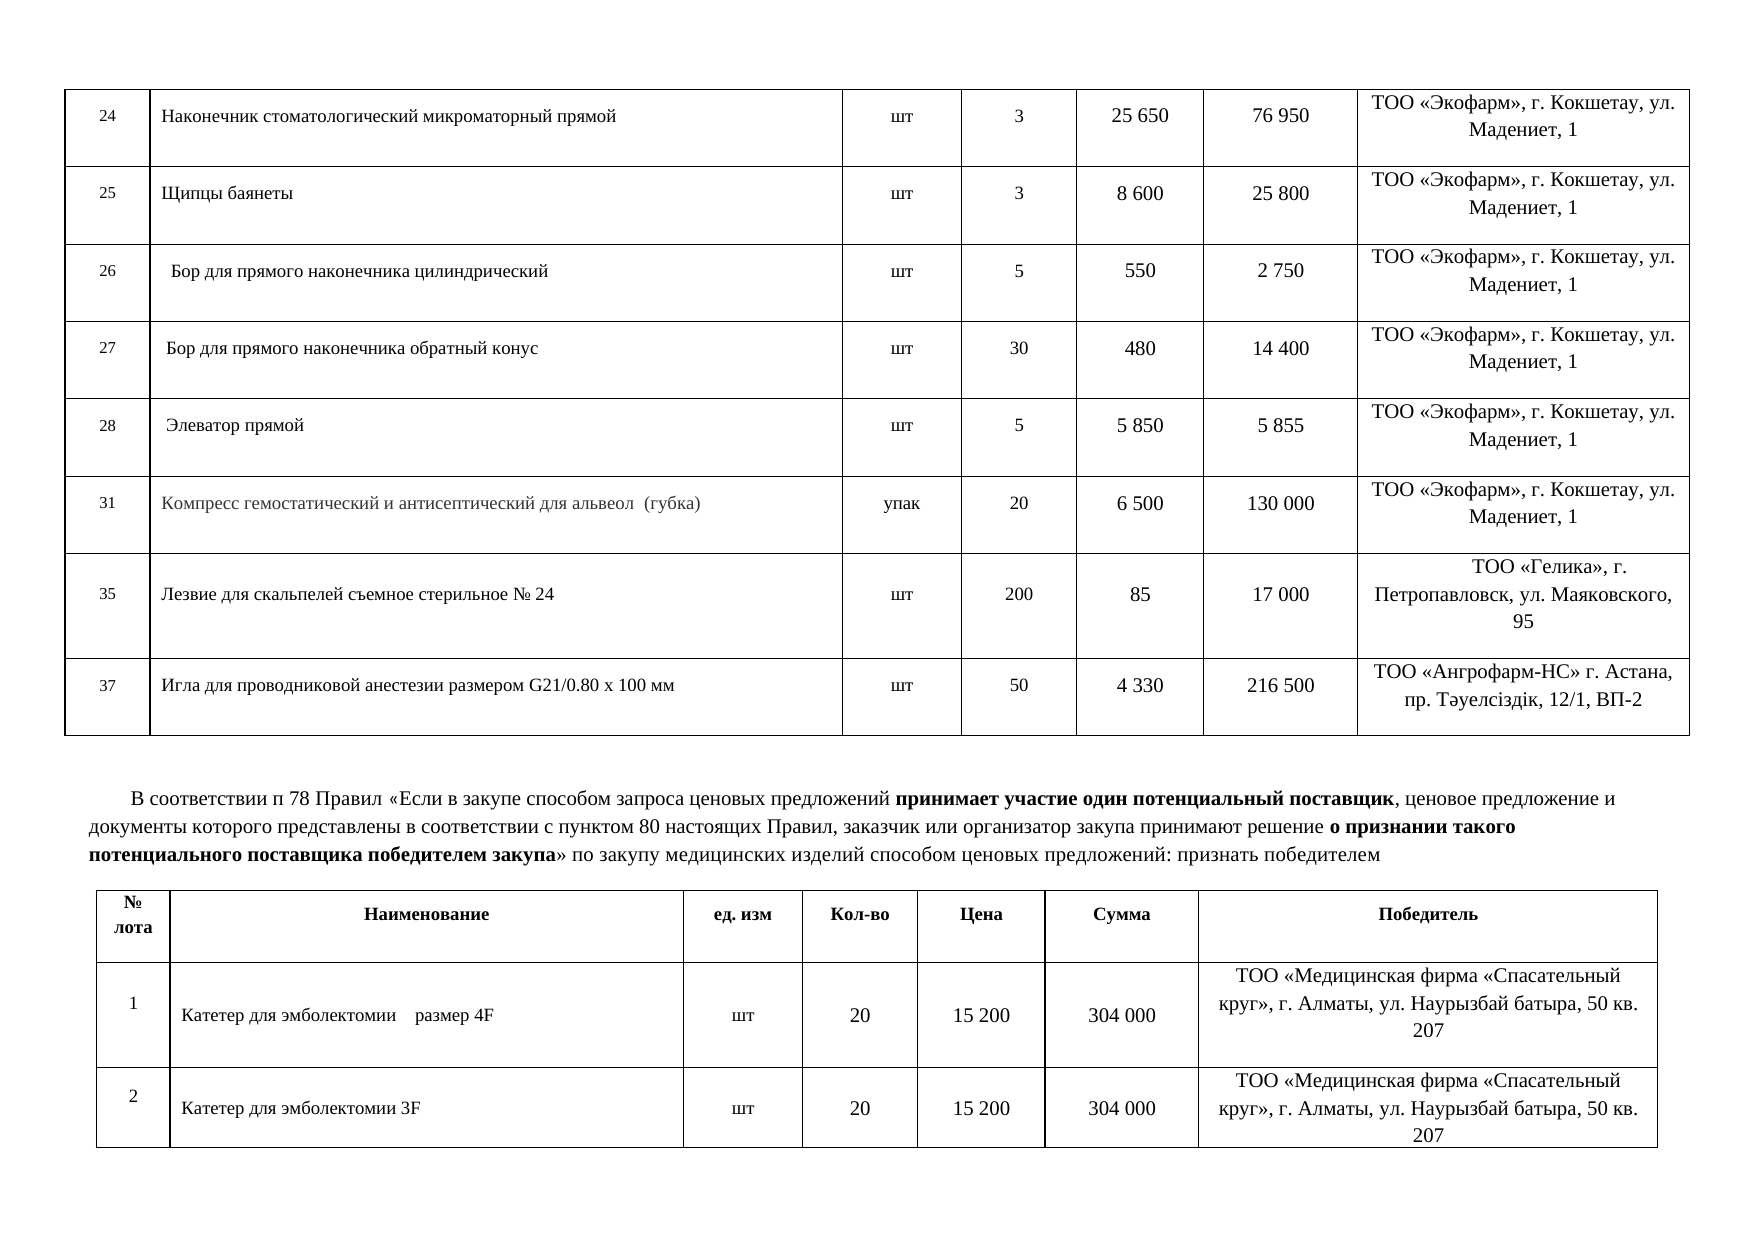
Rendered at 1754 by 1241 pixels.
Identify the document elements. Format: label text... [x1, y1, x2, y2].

table_cell 5 [962, 245, 1076, 321]
table_header № лота [97, 891, 169, 962]
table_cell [1199, 963, 1657, 1067]
table_header Цена [918, 891, 1044, 962]
table_header Сумма [1046, 891, 1198, 962]
table_cell шт [843, 399, 961, 476]
table_cell 8 600 [1077, 167, 1203, 243]
table_cell шт [684, 1068, 802, 1147]
table_cell Катетер для эмболектомии 3F [171, 1068, 683, 1147]
table_cell шт [843, 167, 961, 243]
table_cell 20 [803, 1068, 917, 1147]
table_cell ТОО «Экофарм», г. Кокшетау, ул. Мадениет, 1 [1358, 477, 1689, 553]
table_cell 30 [962, 322, 1076, 398]
text В соответствии п 78 Правил «Если в закупе способом запроса ценовых предложений принимает участие один потенциальный поставщик, ценовое предложение и документы которого представлены в соответствии с пунктом 80 настоящих Правил, заказчик или организатор закупа принимают решение о признании такого потенциального поставщика победителем закупа» по закупу медицинских изделий способом ценовых предложений: признать победителем [89, 785, 1665, 866]
table_cell 3 [962, 167, 1076, 243]
table_cell Катетер для эмболектомии размер 4F [171, 963, 683, 1067]
table_cell 14 400 [1204, 322, 1357, 398]
table_cell Компресс гемостатический и антисептический для альвеол (губка) [151, 477, 842, 553]
table_cell 304 000 [1046, 963, 1198, 1067]
table_cell Бор для прямого наконечника обратный конус [151, 322, 842, 398]
table_cell 216 500 [1204, 659, 1357, 735]
table_cell упак [843, 477, 961, 553]
table_cell 304 000 [1046, 1068, 1198, 1147]
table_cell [1358, 167, 1689, 243]
table_cell 25 650 [1077, 90, 1203, 166]
table_cell 26 [66, 245, 149, 321]
table_cell 20 [803, 963, 917, 1067]
table_cell Щипцы баянеты [151, 167, 842, 243]
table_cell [1358, 90, 1689, 166]
table_cell 25 800 [1204, 167, 1357, 243]
table_cell 31 [66, 477, 149, 553]
table_cell 5 855 [1204, 399, 1357, 476]
table_cell шт [843, 322, 961, 398]
table_cell 17 000 [1204, 554, 1357, 658]
table_cell 25 [66, 167, 149, 243]
table_cell 3 [962, 90, 1076, 166]
table_cell ТОО «Гелика», г. Петропавловск, ул. Маяковского, 95 [1358, 554, 1689, 658]
table_cell 24 [66, 90, 149, 166]
table_cell ТОО «Ангрофарм-НС» г. Астана, пр. Тәуелсіздік, 12/1, ВП-2 [1358, 659, 1689, 735]
table_cell 2 [97, 1068, 169, 1147]
table_cell 1 [97, 963, 169, 1067]
table_cell ТОО «Экофарм», г. Кокшетау, ул. Мадениет, 1 [1358, 245, 1689, 321]
table_cell 76 950 [1204, 90, 1357, 166]
table_cell 27 [66, 322, 149, 398]
table_cell ТОО «Экофарм», г. Кокшетау, ул. Мадениет, 1 [1358, 399, 1689, 476]
table_cell 28 [66, 399, 149, 476]
table_cell шт [843, 659, 961, 735]
table_cell 6 500 [1077, 477, 1203, 553]
table_cell 4 330 [1077, 659, 1203, 735]
table_cell 35 [66, 554, 149, 658]
table_header Кол-во [803, 891, 917, 962]
table_cell 37 [66, 659, 149, 735]
table_header ед. изм [684, 891, 802, 962]
table_cell 480 [1077, 322, 1203, 398]
table_cell Игла для проводниковой анестезии размером G21/0.80 x 100 мм [151, 659, 842, 735]
table_cell Лезвие для скальпелей съемное стерильное № 24 [151, 554, 842, 658]
table_cell ТОО «Экофарм», г. Кокшетау, ул. Мадениет, 1 [1358, 322, 1689, 398]
table_cell 200 [962, 554, 1076, 658]
table_cell 50 [962, 659, 1076, 735]
table_header Победитель [1199, 891, 1657, 962]
table_cell 5 [962, 399, 1076, 476]
table_cell шт [843, 554, 961, 658]
table_cell 5 850 [1077, 399, 1203, 476]
table_cell 85 [1077, 554, 1203, 658]
table_cell Бор для прямого наконечника цилиндрический [151, 245, 842, 321]
table_cell шт [843, 245, 961, 321]
table_cell 15 200 [918, 963, 1044, 1067]
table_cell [1199, 1068, 1657, 1147]
table_cell шт [684, 963, 802, 1067]
table_cell Элеватор прямой [151, 399, 842, 476]
table_cell 20 [962, 477, 1076, 553]
table_cell 15 200 [918, 1068, 1044, 1147]
table_cell 2 750 [1204, 245, 1357, 321]
table_cell шт [843, 90, 961, 166]
table_header Наименование [171, 891, 683, 962]
table_cell 130 000 [1204, 477, 1357, 553]
table_cell 550 [1077, 245, 1203, 321]
table_cell Наконечник стоматологический микроматорный прямой [151, 90, 842, 166]
